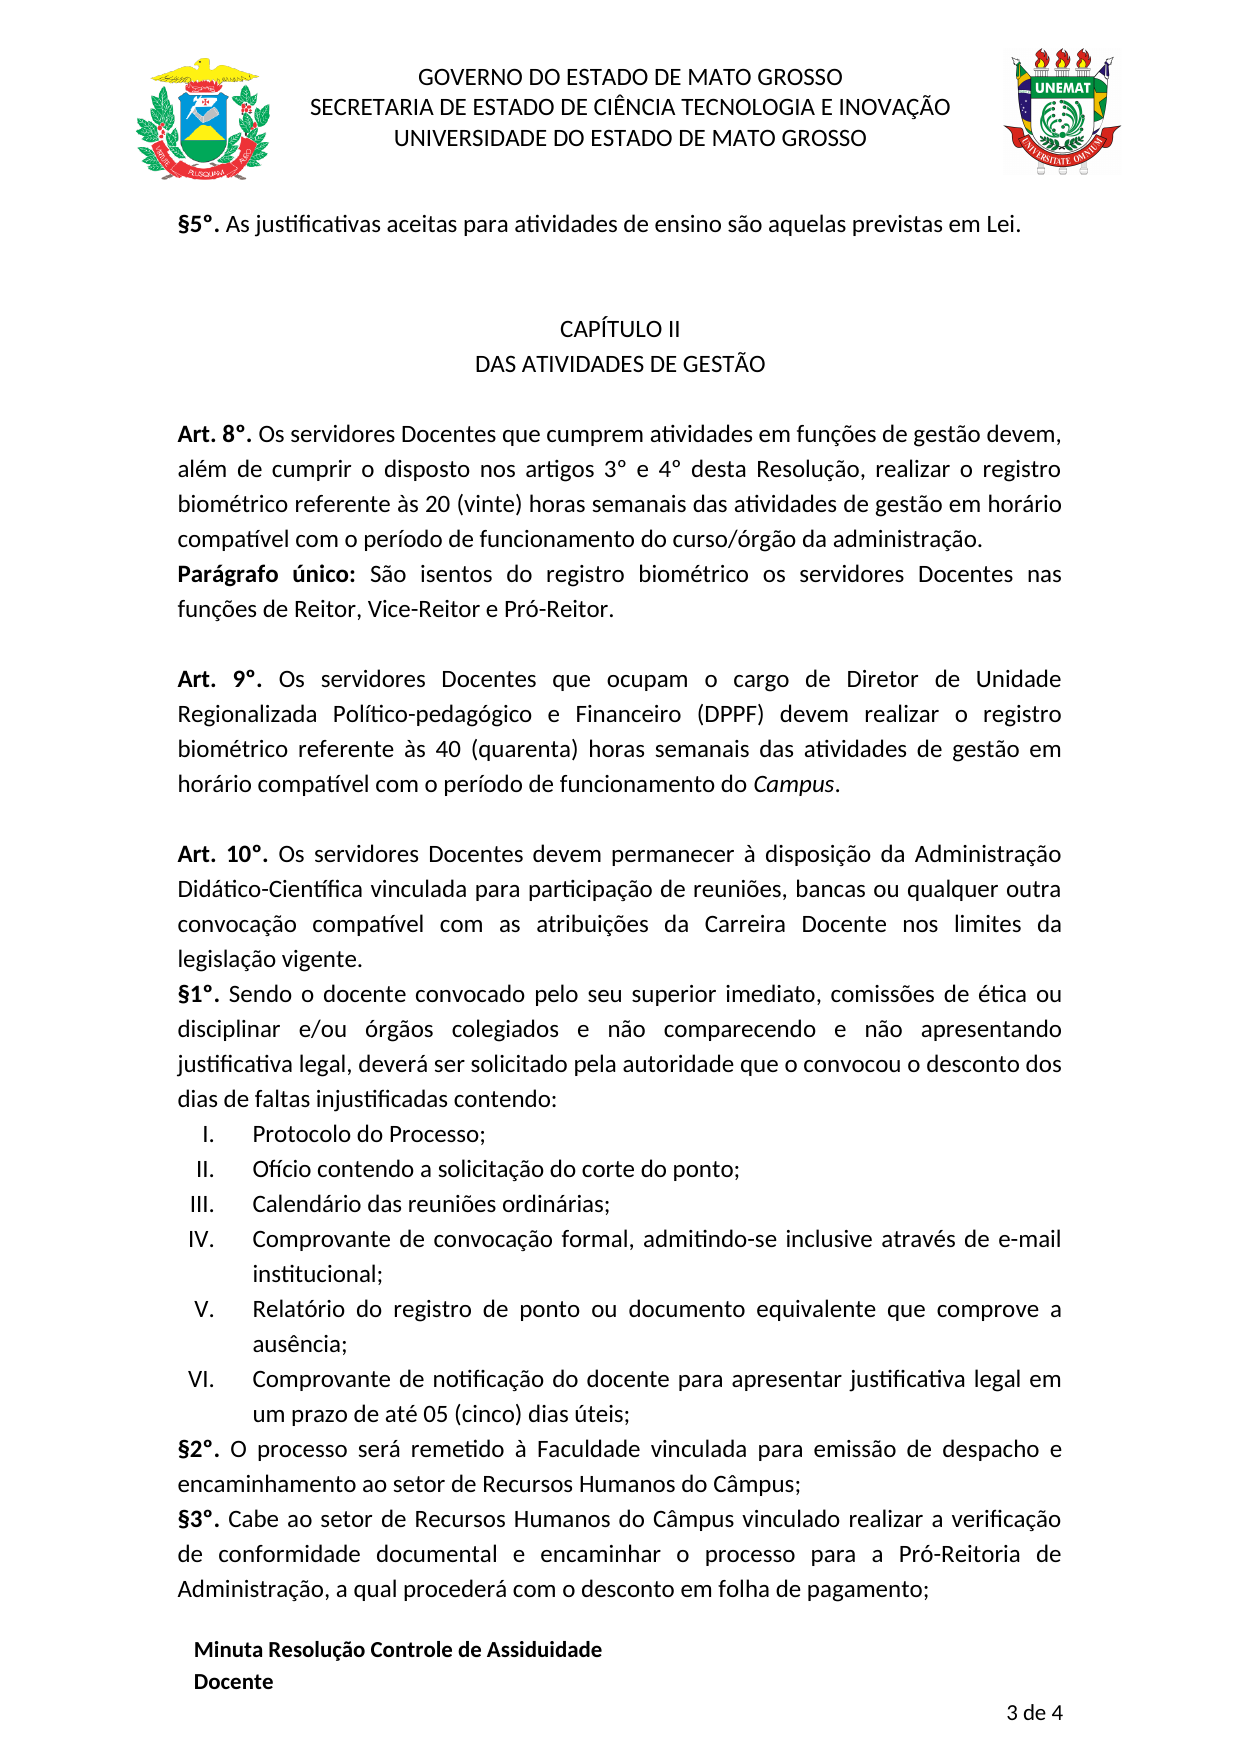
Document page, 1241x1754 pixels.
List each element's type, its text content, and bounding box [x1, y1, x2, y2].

text §2º. O processo será remetido à Faculdade vinculada para emissão de despacho e encaminhamento ao setor de Recursos Humanos do Câmpus; [177, 1434, 1063, 1499]
list Protocolo do Processo; [215, 1119, 1063, 1149]
picture [1003, 48, 1122, 175]
list Comprovante de convocação formal, admitindo-se inclusive através de e-mail institucional; [215, 1224, 1063, 1289]
text §5º. As justificativas aceitas para atividades de ensino são aquelas previstas em Lei. [177, 209, 1063, 239]
list Ofício contendo a solicitação do corte do ponto; [215, 1154, 1063, 1184]
text CAPÍTULO II [177, 314, 1063, 344]
text §3º. Cabe ao setor de Recursos Humanos do Câmpus vinculado realizar a verificação de conformidade documental e encaminhar o processo para a Pró-Reitoria de Administração, a qual procederá com o desconto em folha de pagamento; [177, 1504, 1063, 1604]
picture [135, 58, 270, 180]
text Parágrafo único: São isentos do registro biométrico os servidores Docentes nas funções de Reitor, Vice-Reitor e Pró-Reitor. [177, 559, 1063, 624]
text Art. 8º. Os servidores Docentes que cumprem atividades em funções de gestão devem, além de cumprir o disposto nos artigos 3º e 4º desta Resolução, realizar o registro biométrico referente às 20 (vinte) horas semanais das atividades de gestão em horário compatível com o período de funcionamento do curso/órgão da administração. [177, 419, 1063, 554]
text Art. 9º. Os servidores Docentes que ocupam o cargo de Diretor de Unidade Regionalizada Político-pedagógico e Financeiro (DPPF) devem realizar o registro biométrico referente às 40 (quarenta) horas semanais das atividades de gestão em horário compatível com o período de funcionamento do Campus. [177, 664, 1063, 799]
text DAS ATIVIDADES DE GESTÃO [177, 349, 1063, 379]
text Art. 10º. Os servidores Docentes devem permanecer à disposição da Administração Didático-Científica vinculada para participação de reuniões, bancas ou qualquer outra convocação compatível com as atribuições da Carreira Docente nos limites da legislação vigente. [177, 839, 1063, 974]
list Calendário das reuniões ordinárias; [215, 1189, 1063, 1219]
list Comprovante de notificação do docente para apresentar justificativa legal em um prazo de até 05 (cinco) dias úteis; [215, 1364, 1063, 1429]
list Relatório do registro de ponto ou documento equivalente que comprove a ausência; [215, 1294, 1063, 1359]
text §1º. Sendo o docente convocado pelo seu superior imediato, comissões de ética ou disciplinar e/ou órgãos colegiados e não comparecendo e não apresentando justificativa legal, deverá ser solicitado pela autoridade que o convocou o desconto dos dias de faltas injustificadas contendo: [177, 979, 1063, 1114]
